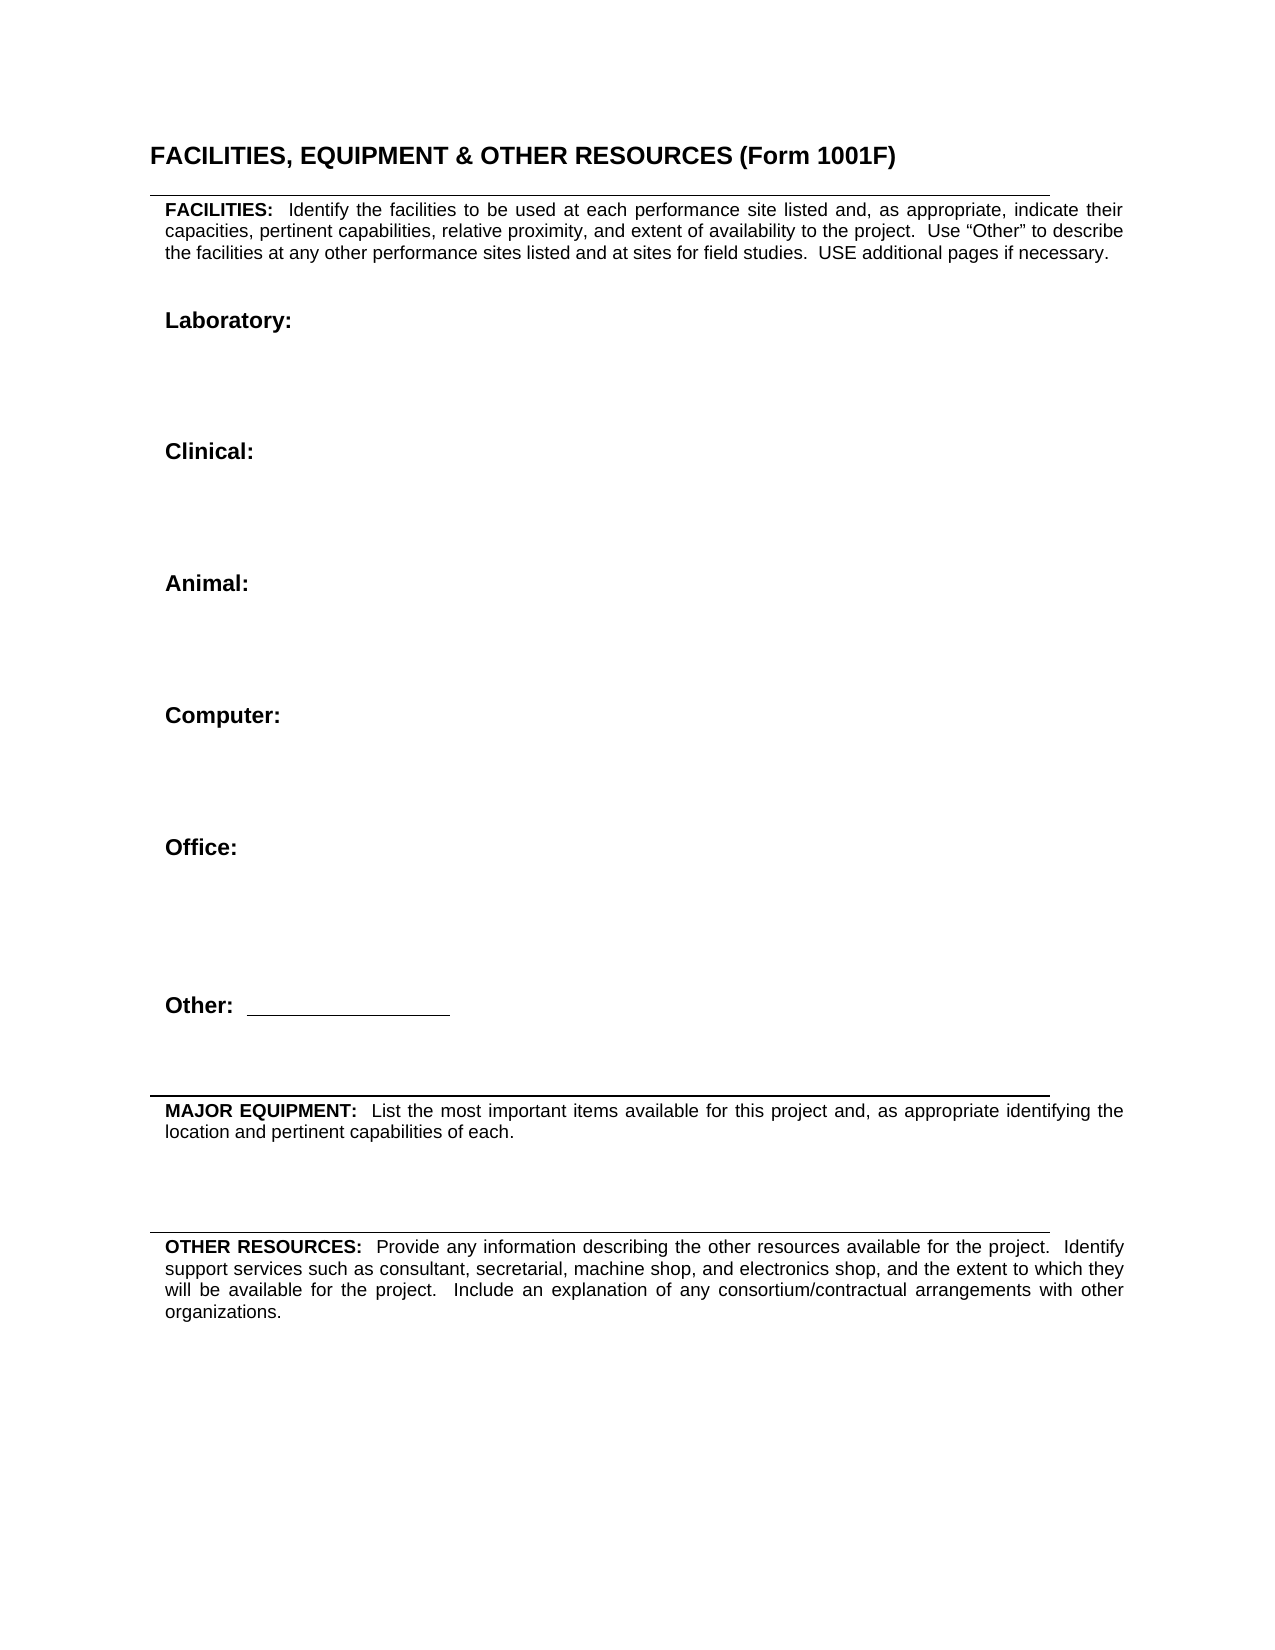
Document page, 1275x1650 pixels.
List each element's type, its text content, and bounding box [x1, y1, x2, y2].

text FACILITIES, EQUIPMENT & OTHER RESOURCES (Form 1001F) [150, 141, 1125, 170]
text MAJOR EQUIPMENT: List the most important items available for this project and, as appropriate identifying the location and pertinent capabilities of each. [165, 1099, 1125, 1143]
text Other: [165, 992, 1125, 1018]
text Computer: [165, 702, 1125, 728]
text Animal: [165, 570, 1125, 596]
text Office: [165, 834, 1125, 860]
text Clinical: [165, 438, 1125, 465]
text FACILITIES: Identify the facilities to be used at each performance site listed and, as appropriate, indicate their capacities, pertinent capabilities, relative proximity, and extent of availability to the project. Use “Other” to describe the facilities at any other performance sites listed and at sites for field studies. USE additional pages if necessary. [165, 199, 1125, 263]
text OTHER RESOURCES: Provide any information describing the other resources available for the project. Identify support services such as consultant, secretarial, machine shop, and electronics shop, and the extent to which they will be available for the project. Include an explanation of any consortium/contractual arrangements with other organizations. [165, 1236, 1125, 1322]
text Laboratory: [165, 307, 1125, 333]
